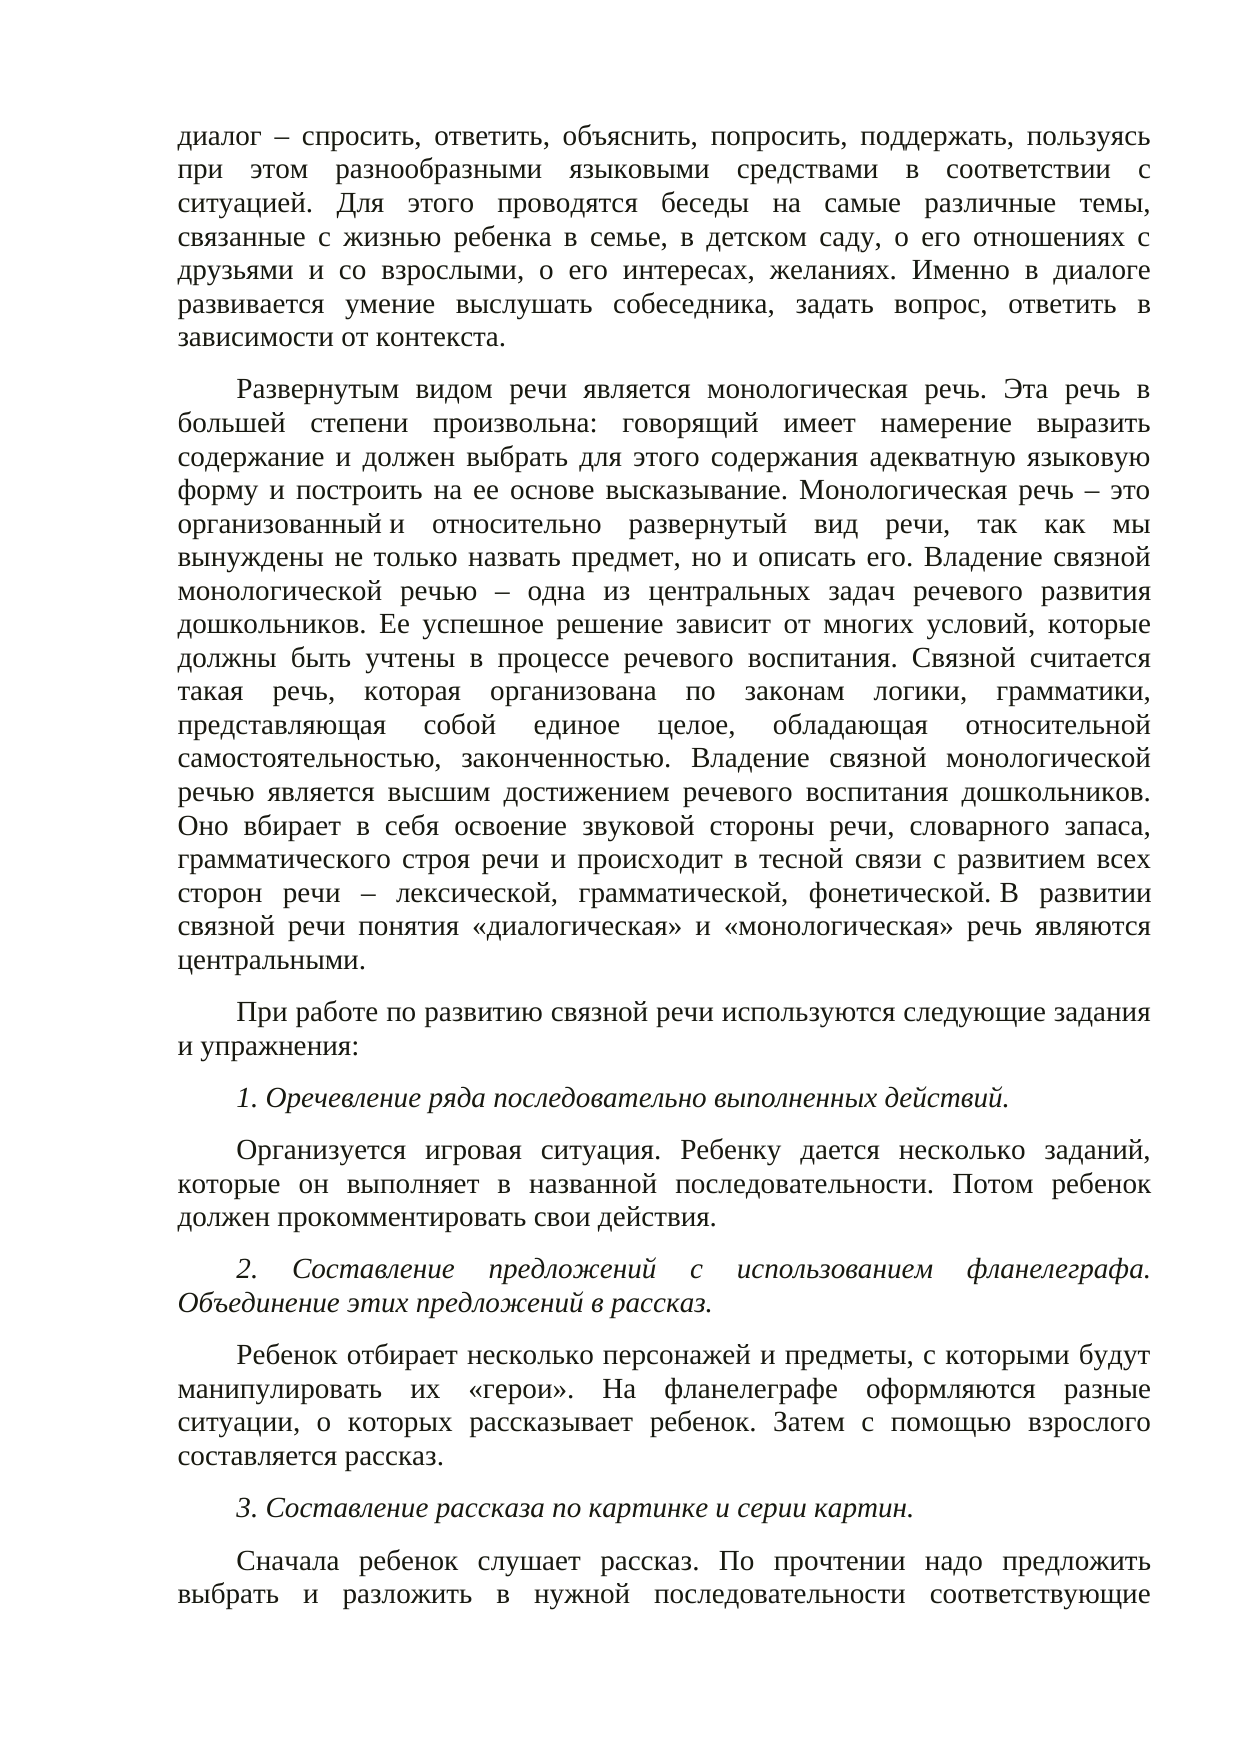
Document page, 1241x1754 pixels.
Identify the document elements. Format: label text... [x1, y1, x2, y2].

text 1. Оречевление ряда последовательно выполненных действий. [177, 1080, 1152, 1113]
text Ребенок отбирает несколько персонажей и предметы, с которыми будут манипулировать их «герои». На фланелеграфе оформляются разные ситуации, о которых рассказывает ребенок. Затем с помощью взрослого составляется рассказ. [177, 1337, 1152, 1472]
text Развернутым видом речи является монологическая речь. Эта речь в большей степени произвольна: говорящий имеет намерение выразить содержание и должен выбрать для этого содержания адекватную языковую форму и построить на ее основе высказывание. Монологическая речь – это организованный и относительно развернутый вид речи, так как мы вынуждены не только назвать предмет, но и описать его. Владение связной монологической речью – одна из центральных задач речевого развития дошкольников. Ее успешное решение зависит от многих условий, которые должны быть учтены в процессе речевого воспитания. Связной считается такая речь, которая организована по законам логики, грамматики, представляющая собой единое целое, обладающая относительной самостоятельностью, законченностью. Владение связной монологической речью является высшим достижением речевого воспитания дошкольников. Оно вбирает в себя освоение звуковой стороны речи, словарного запаса, грамматического строя речи и происходит в тесной связи с развитием всех сторон речи – лексической, грамматической, фонетической. В развитии связной речи понятия «диалогическая» и «монологическая» речь являются центральными. [177, 372, 1152, 975]
text 2. Составление предложений с использованием фланелеграфа. Объединение этих предложений в рассказ. [177, 1252, 1152, 1319]
text 3. Составление рассказа по картинке и серии картин. [177, 1490, 1152, 1524]
text При работе по развитию связной речи используются следующие задания и упражнения: [177, 994, 1152, 1061]
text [177, 118, 1152, 353]
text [177, 1543, 1152, 1610]
text Организуется игровая ситуация. Ребенку дается несколько заданий, которые он выполняет в названной последовательности. Потом ребенок должен прокомментировать свои действия. [177, 1132, 1152, 1233]
